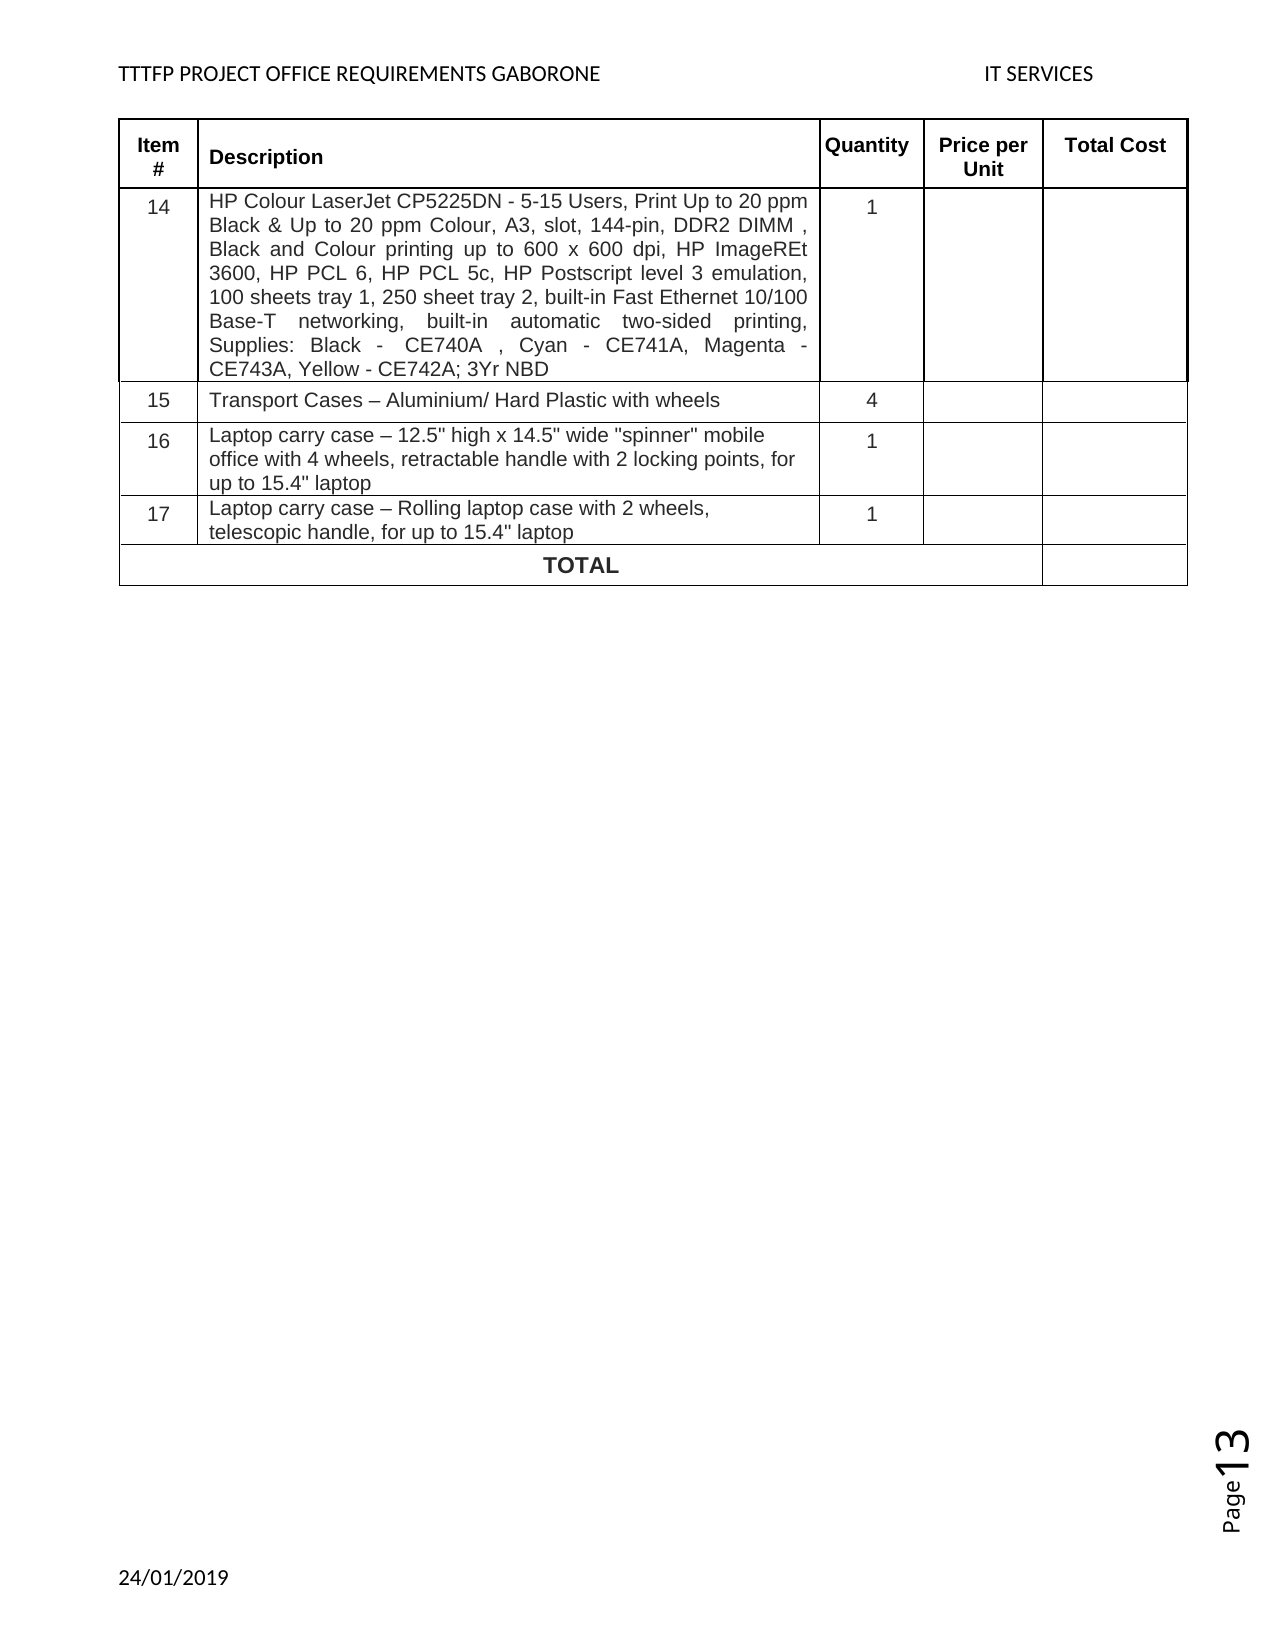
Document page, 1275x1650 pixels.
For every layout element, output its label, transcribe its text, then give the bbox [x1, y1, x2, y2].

table_cell [924, 423, 1042, 495]
table_cell [1043, 495, 1187, 544]
table_cell TOTAL [120, 545, 1042, 585]
table_cell Transport Cases – Aluminium/ Hard Plastic with wheels [198, 382, 819, 422]
table_cell Laptop carry case – 12.5" high x 14.5" wide "spinner" mobile office with 4 wheels, retractable handle with 2 locking points, for up to 15.4" laptop [371, 423, 819, 495]
table_header Item # [120, 120, 197, 187]
table_cell 15 [120, 382, 197, 422]
table_header Price per Unit [925, 120, 1042, 187]
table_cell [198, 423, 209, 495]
table_cell [1044, 189, 1186, 381]
table_cell HP Colour LaserJet CP5225DN - 5-15 Users, Print Up to 20 ppm Black & Up to 20 ppm Colour, A3, slot, 144-pin, DDR2 DIMM , Black and Colour printing up to 600 x 600 dpi, HP ImageREt 3600, HP PCL 6, HP PCL 5c, HP Postscript level 3 emulation, 100 sheets tray 1, 250 sheet tray 2, built-in Fast Ethernet 10/100 Base-T networking, built-in automatic two-sided printing, Supplies: Black - CE740A , Cyan - CE741A, Magenta - CE743A, Yellow - CE742A; 3Yr NBD [549, 189, 819, 381]
table_header Quantity [821, 120, 923, 187]
table_cell 1 [820, 423, 923, 495]
table_cell [1043, 422, 1187, 495]
table_cell 4 [820, 382, 923, 422]
table_cell [925, 189, 1042, 381]
table_cell [1043, 544, 1187, 585]
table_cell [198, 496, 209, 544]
table_cell Laptop carry case – Rolling laptop case with 2 wheels, telescopic handle, for up to 15.4" laptop [574, 496, 819, 544]
table_cell 1 [820, 496, 923, 544]
table_cell 1 [821, 189, 923, 381]
table_cell [924, 382, 1042, 422]
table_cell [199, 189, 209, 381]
table_header Total Cost [1044, 120, 1186, 187]
table_cell [924, 496, 1042, 544]
table_cell 14 [120, 189, 197, 381]
table_cell 16 [120, 423, 197, 495]
table_cell [1043, 382, 1187, 422]
table_header Description [199, 120, 819, 187]
table_cell 17 [120, 496, 197, 544]
